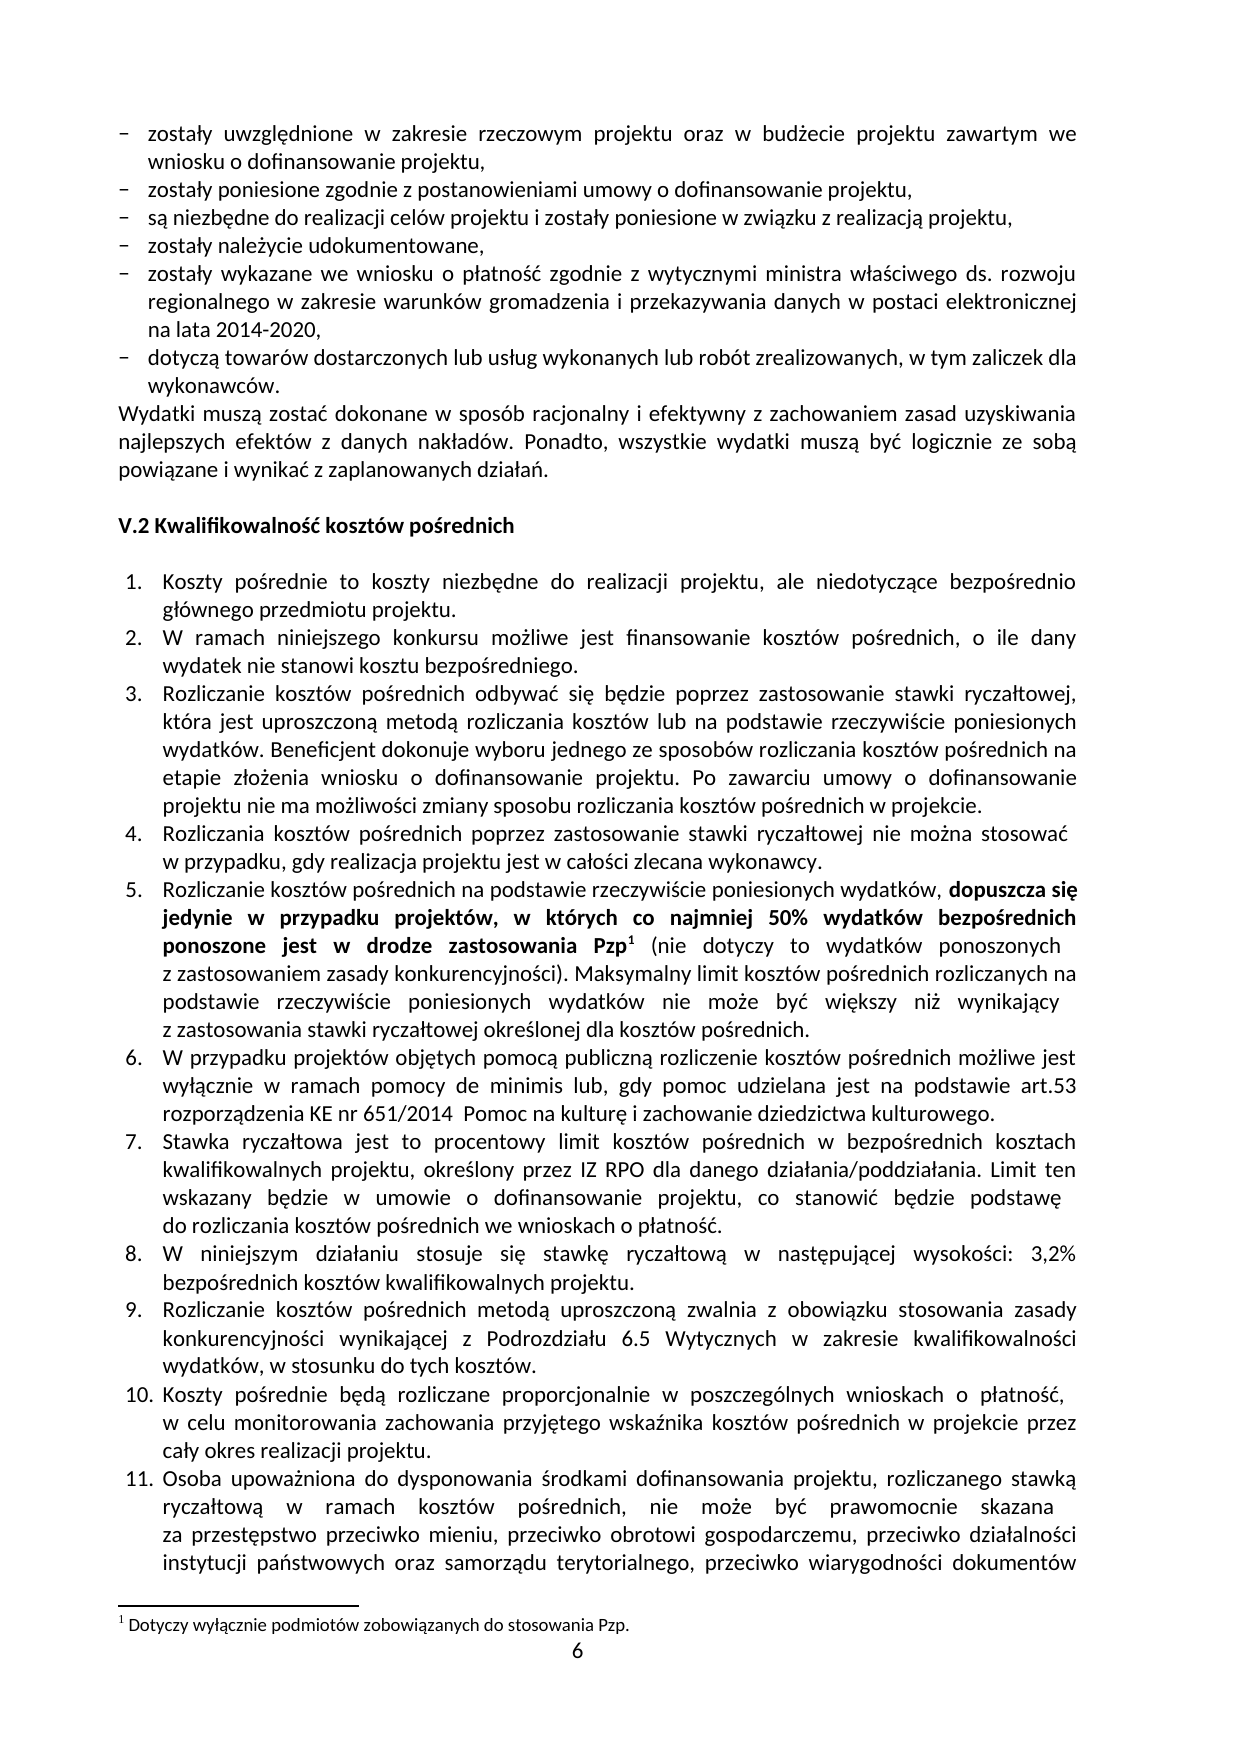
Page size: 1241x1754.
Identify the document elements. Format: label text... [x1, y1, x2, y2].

text − zostały uwzględnione w zakresie rzeczowym projektu oraz w budżecie projektu zawartym we wniosku o dofinansowanie projektu, [118, 119, 1078, 175]
list W przypadku projektów objętych pomocą publiczną rozliczenie kosztów pośrednich możliwe jest wyłącznie w ramach pomocy de minimis lub, gdy pomoc udzielana jest na podstawie art.53 rozporządzenia KE nr 651/2014 Pomoc na kulturę i zachowanie dziedzictwa kulturowego. [125, 1043, 1078, 1127]
list Rozliczanie kosztów pośrednich metodą uproszczoną zwalnia z obowiązku stosowania zasady konkurencyjności wynikającej z Podrozdziału 6.5 Wytycznych w zakresie kwalifikowalności wydatków, w stosunku do tych kosztów. [125, 1296, 1078, 1380]
text Wydatki muszą zostać dokonane w sposób racjonalny i efektywny z zachowaniem zasad uzyskiwania najlepszych efektów z danych nakładów. Ponadto, wszystkie wydatki muszą być logicznie ze sobą powiązane i wynikać z zaplanowanych działań. [118, 399, 1078, 483]
subtitle V.2 Kwalifikowalność kosztów pośrednich [118, 511, 1078, 539]
list Koszty pośrednie to koszty niezbędne do realizacji projektu, ale niedotyczące bezpośrednio głównego przedmiotu projektu. [125, 567, 1078, 623]
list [125, 1464, 1078, 1576]
text − zostały należycie udokumentowane, [118, 231, 1078, 259]
list Stawka ryczałtowa jest to procentowy limit kosztów pośrednich w bezpośrednich kosztach kwalifikowalnych projektu, określony przez IZ RPO dla danego działania/poddziałania. Limit ten wskazany będzie w umowie o dofinansowanie projektu, co stanowić będzie podstawę do rozliczania kosztów pośrednich we wnioskach o płatność. [125, 1127, 1078, 1239]
list Rozliczanie kosztów pośrednich na podstawie rzeczywiście poniesionych wydatków, dopuszcza się jedynie w przypadku projektów, w których co najmniej 50% wydatków bezpośrednich ponoszone jest w drodze zastosowania Pzp (nie dotyczy to wydatków ponoszonych z zastosowaniem zasady konkurencyjności). Maksymalny limit kosztów pośrednich rozliczanych na podstawie rzeczywiście poniesionych wydatków nie może być większy niż wynikający z zastosowania stawki ryczałtowej określonej dla kosztów pośrednich. [125, 875, 1078, 1043]
list Koszty pośrednie będą rozliczane proporcjonalnie w poszczególnych wnioskach o płatność, w celu monitorowania zachowania przyjętego wskaźnika kosztów pośrednich w projekcie przez cały okres realizacji projektu. [125, 1380, 1078, 1464]
list Rozliczanie kosztów pośrednich odbywać się będzie poprzez zastosowanie stawki ryczałtowej, która jest uproszczoną metodą rozliczania kosztów lub na podstawie rzeczywiście poniesionych wydatków. Beneficjent dokonuje wyboru jednego ze sposobów rozliczania kosztów pośrednich na etapie złożenia wniosku o dofinansowanie projektu. Po zawarciu umowy o dofinansowanie projektu nie ma możliwości zmiany sposobu rozliczania kosztów pośrednich w projekcie. [125, 679, 1078, 819]
text − są niezbędne do realizacji celów projektu i zostały poniesione w związku z realizacją projektu, [118, 203, 1078, 231]
text − zostały poniesione zgodnie z postanowieniami umowy o dofinansowanie projektu, [118, 175, 1078, 203]
list W ramach niniejszego konkursu możliwe jest finansowanie kosztów pośrednich, o ile dany wydatek nie stanowi kosztu bezpośredniego. [125, 623, 1078, 679]
list W niniejszym działaniu stosuje się stawkę ryczałtową w następującej wysokości: 3,2% bezpośrednich kosztów kwalifikowalnych projektu. [125, 1239, 1078, 1296]
text − zostały wykazane we wniosku o płatność zgodnie z wytycznymi ministra właściwego ds. rozwoju regionalnego w zakresie warunków gromadzenia i przekazywania danych w postaci elektronicznej na lata 2014-2020, [118, 259, 1078, 343]
text − dotyczą towarów dostarczonych lub usług wykonanych lub robót zrealizowanych, w tym zaliczek dla wykonawców. [118, 343, 1078, 399]
list Rozliczania kosztów pośrednich poprzez zastosowanie stawki ryczałtowej nie można stosować w przypadku, gdy realizacja projektu jest w całości zlecana wykonawcy. [125, 819, 1078, 875]
